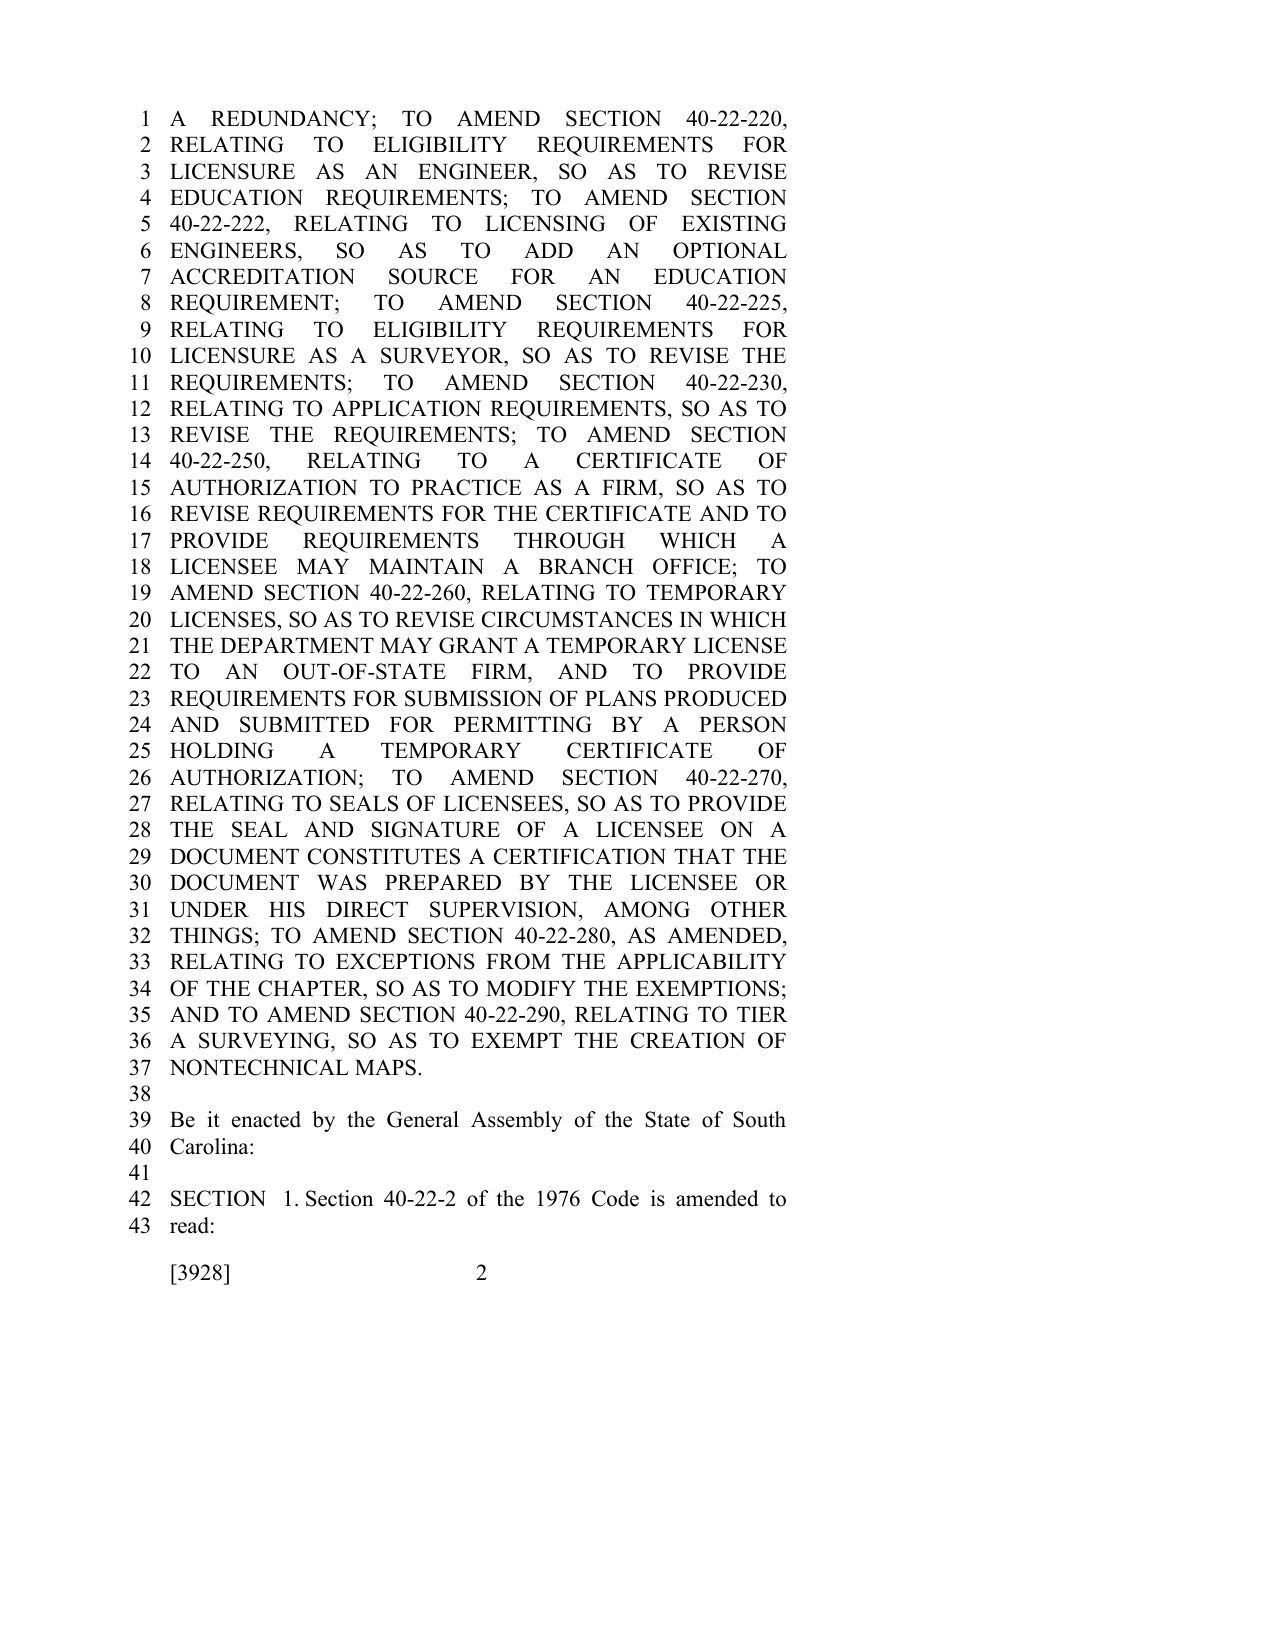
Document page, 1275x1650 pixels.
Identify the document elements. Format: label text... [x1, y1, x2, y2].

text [169, 105, 787, 1080]
text SECTION 1. Section 40-22-2 of the 1976 Code is amended to read: [169, 1186, 787, 1238]
text Be it enacted by the General Assembly of the State of South Carolina: [169, 1106, 787, 1159]
